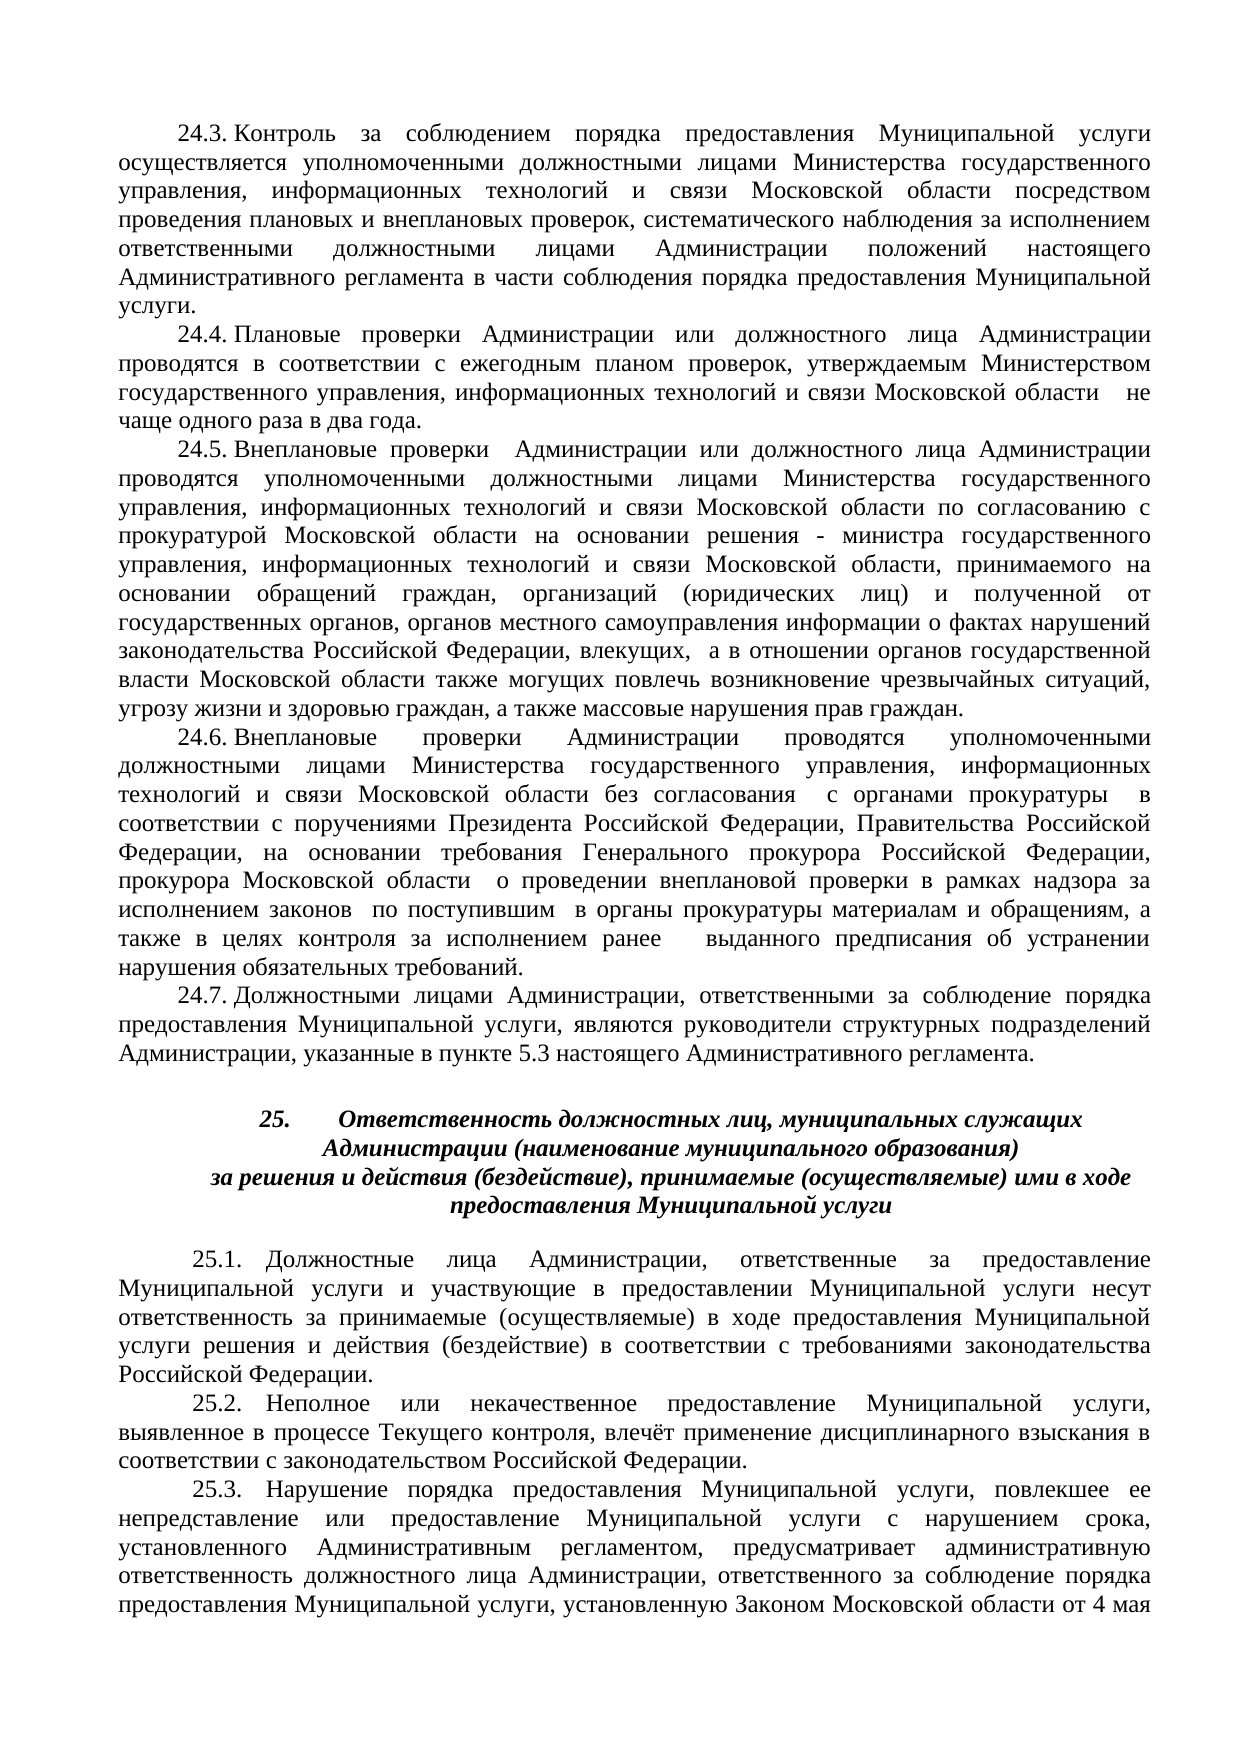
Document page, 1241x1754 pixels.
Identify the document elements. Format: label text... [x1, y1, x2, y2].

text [118, 1474, 1152, 1618]
list Плановые проверки Администрации или должностного лица Администрации проводятся в соответствии с ежегодным планом проверок, утверждаемым Министерством государственного управления, информационных технологий и связи Московской области не чаще одного раза в два года. [118, 319, 1152, 434]
list Контроль за соблюдением порядка предоставления Муниципальной услуги осуществляется уполномоченными должностными лицами Министерства государственного управления, информационных технологий и связи Московской области посредством проведения плановых и внеплановых проверок, систематического наблюдения за исполнением ответственными должностными лицами Администрации положений настоящего Административного регламента в части соблюдения порядка предоставления Муниципальной услуги. [118, 118, 1152, 319]
text Ответственность должностных лиц, муниципальных служащих Администрации (наименование муниципального образования) за решения и действия (бездействие), принимаемые (осуществляемые) ими в ходе предоставления Муниципальной услуги [193, 1104, 1152, 1219]
list Внеплановые проверки Администрации проводятся уполномоченными должностными лицами Министерства государственного управления, информационных технологий и связи Московской области без согласования с органами прокуратуры в соответствии с поручениями Президента Российской Федерации, Правительства Российской Федерации, на основании требования Генерального прокурора Российской Федерации, прокурора Московской области о проведении внеплановой проверки в рамках надзора за исполнением законов по поступившим в органы прокуратуры материалам и обращениям, а также в целях контроля за исполнением ранее выданного предписания об устранении нарушения обязательных требований. [118, 722, 1152, 981]
text Должностные лица Администрации, ответственные за предоставление Муниципальной услуги и участвующие в предоставлении Муниципальной услуги несут ответственность за принимаемые (осуществляемые) в ходе предоставления Муниципальной услуги решения и действия (бездействие) в соответствии с требованиями законодательства Российской Федерации. [118, 1244, 1152, 1388]
list Внеплановые проверки Администрации или должностного лица Администрации проводятся уполномоченными должностными лицами Министерства государственного управления, информационных технологий и связи Московской области по согласованию с прокуратурой Московской области на основании решения - министра государственного управления, информационных технологий и связи Московской области, принимаемого на основании обращений граждан, организаций (юридических лиц) и полученной от государственных органов, органов местного самоуправления информации о фактах нарушений законодательства Российской Федерации, влекущих, а в отношении органов государственной власти Московской области также могущих повлечь возникновение чрезвычайных ситуаций, угрозу жизни и здоровью граждан, а также массовые нарушения прав граждан. [118, 434, 1152, 722]
list Должностными лицами Администрации, ответственными за соблюдение порядка предоставления Муниципальной услуги, являются руководители структурных подразделений Администрации, указанные в пункте 5.3 настоящего Административного регламента. [118, 981, 1152, 1067]
text Неполное или некачественное предоставление Муниципальной услуги, выявленное в процессе Текущего контроля, влечёт применение дисциплинарного взыскания в соответствии с законодательством Российской Федерации. [118, 1388, 1152, 1474]
